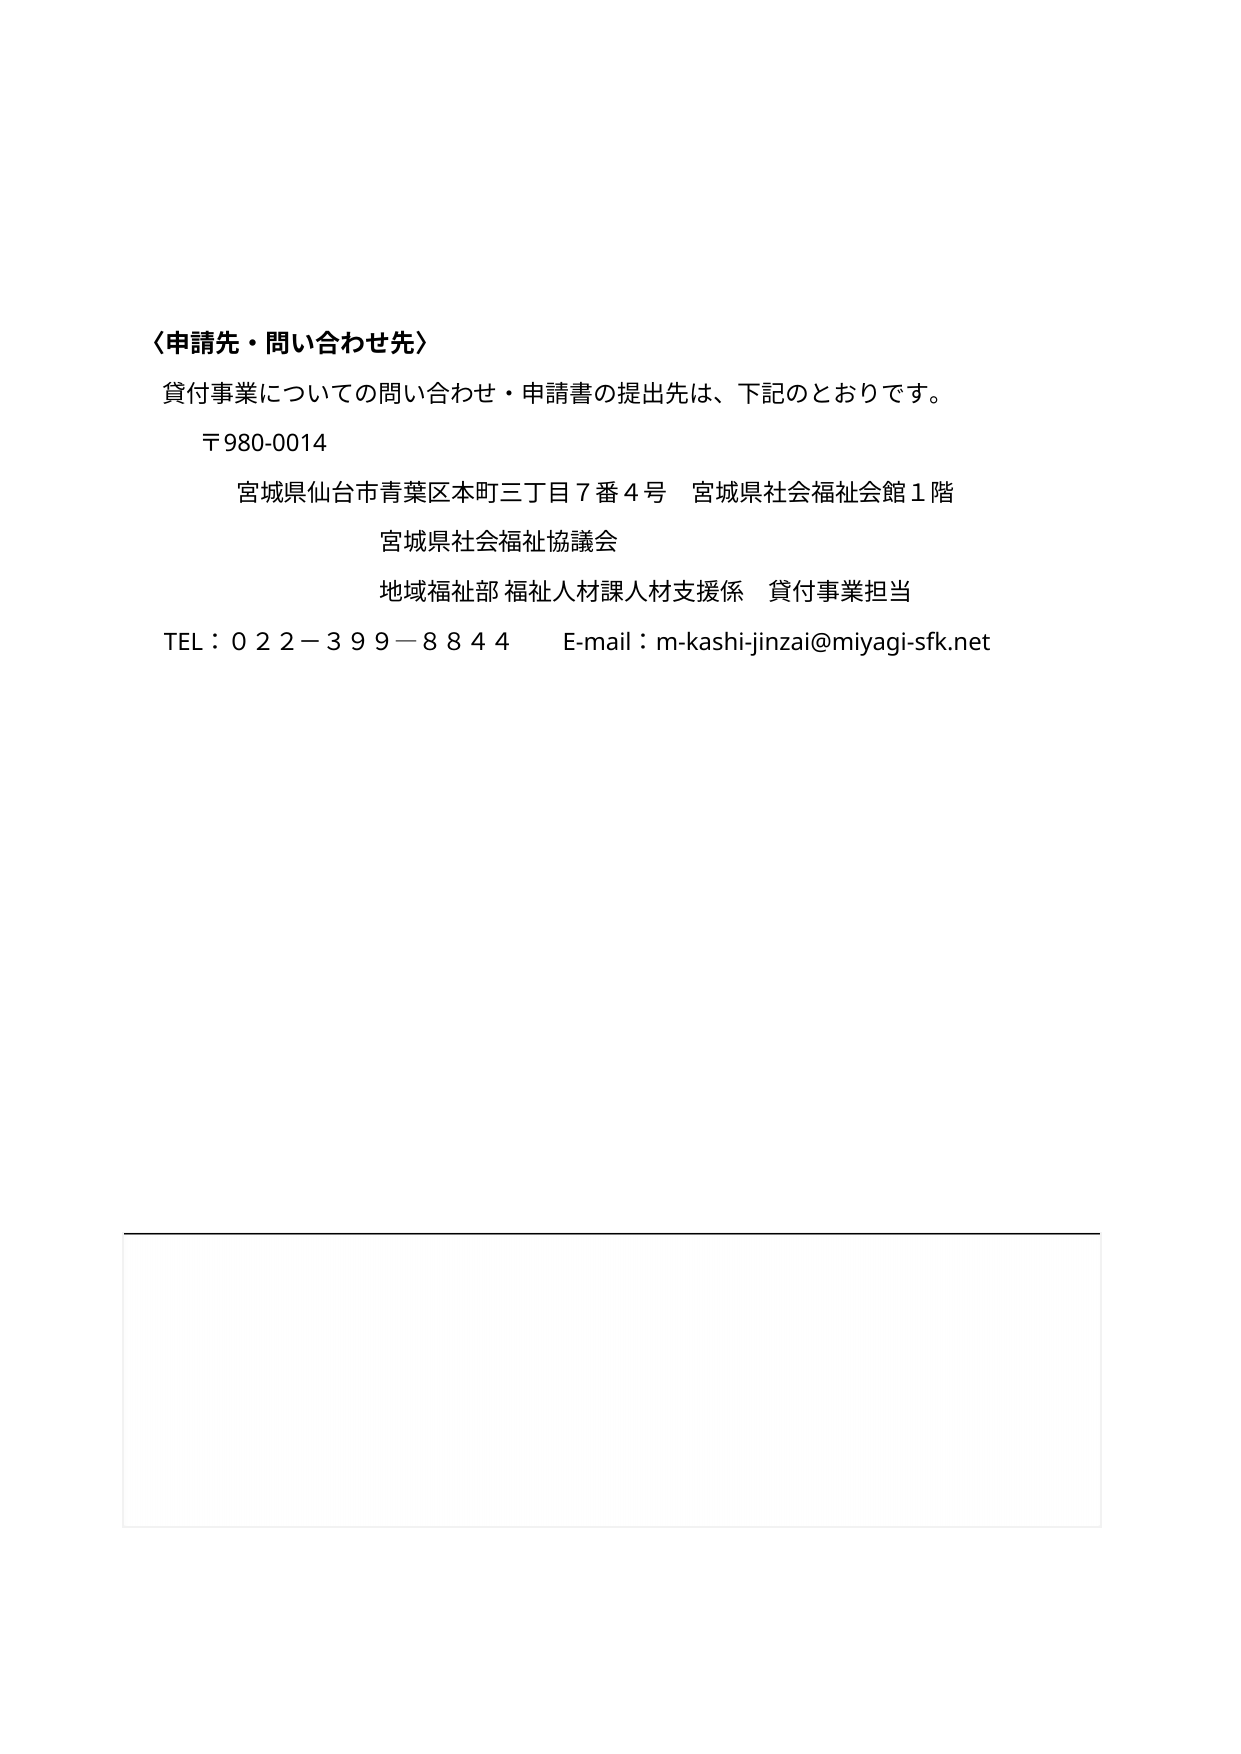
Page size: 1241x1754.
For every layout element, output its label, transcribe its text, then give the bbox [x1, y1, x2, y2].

text 貸付事業についての問い合わせ・申請書の提出先は、下記のとおりです。 [115, 373, 1141, 410]
text 宮城県仙台市青葉区本町三丁目７番４号 宮城県社会福祉会館１階 [127, 472, 1141, 509]
text 宮城県社会福祉協議会 [127, 522, 1141, 559]
text 地域福祉部 福祉人材課人材支援係 貸付事業担当 [116, 571, 1141, 609]
picture [124, 1233, 1100, 1526]
text 〒980-0014 [127, 422, 1141, 460]
text 〈申請先・問い合わせ先〉 [115, 323, 1141, 361]
text TEL：０２２－３９９―８８４４ E-mail：m-kashi-jinzai@miyagi-sfk.net [116, 621, 1141, 658]
